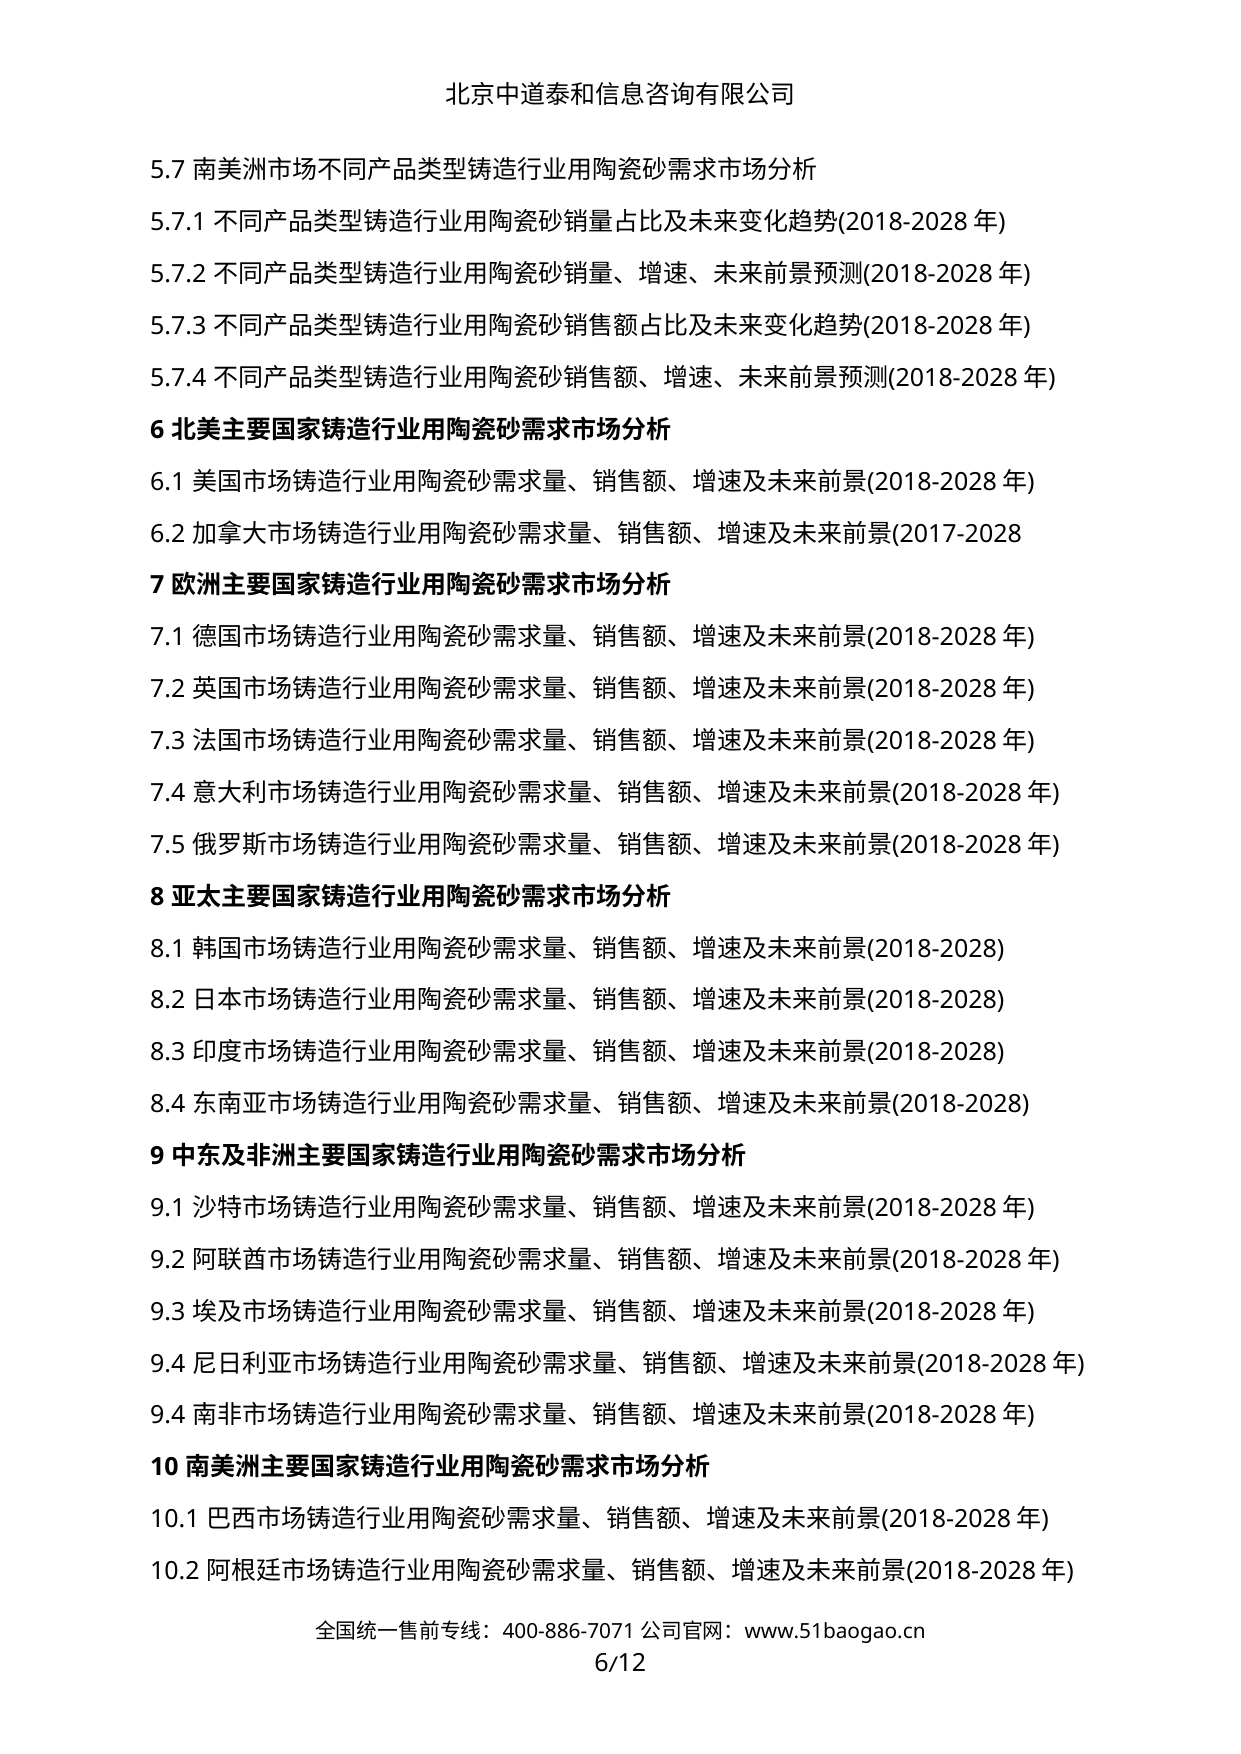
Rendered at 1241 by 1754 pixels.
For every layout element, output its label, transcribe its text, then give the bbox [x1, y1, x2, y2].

text 7.2 英国市场铸造行业用陶瓷砂需求量、销售额、增速及未来前景(2018-2028年) [150, 669, 1090, 705]
text 9.3 埃及市场铸造行业用陶瓷砂需求量、销售额、增速及未来前景(2018-2028年) [150, 1291, 1090, 1327]
text 5.7.4 不同产品类型铸造行业用陶瓷砂销售额、增速、未来前景预测(2018-2028年) [150, 357, 1090, 394]
text 5.7.2 不同产品类型铸造行业用陶瓷砂销量、增速、未来前景预测(2018-2028年) [150, 254, 1090, 290]
text 10.2 阿根廷市场铸造行业用陶瓷砂需求量、销售额、增速及未来前景(2018-2028年) [150, 1551, 1090, 1587]
text 8.3 印度市场铸造行业用陶瓷砂需求量、销售额、增速及未来前景(2018-2028) [150, 1032, 1090, 1068]
text 10 南美洲主要国家铸造行业用陶瓷砂需求市场分析 [150, 1447, 1090, 1483]
text 9.4 南非市场铸造行业用陶瓷砂需求量、销售额、增速及未来前景(2018-2028年) [150, 1395, 1090, 1431]
text 5.7.1 不同产品类型铸造行业用陶瓷砂销量占比及未来变化趋势(2018-2028年) [150, 202, 1090, 238]
text 7.1 德国市场铸造行业用陶瓷砂需求量、销售额、增速及未来前景(2018-2028年) [150, 617, 1090, 653]
text 8.1 韩国市场铸造行业用陶瓷砂需求量、销售额、增速及未来前景(2018-2028) [150, 928, 1090, 964]
text 7.4 意大利市场铸造行业用陶瓷砂需求量、销售额、增速及未来前景(2018-2028年) [150, 772, 1090, 809]
text 8 亚太主要国家铸造行业用陶瓷砂需求市场分析 [150, 876, 1090, 912]
text 10.1 巴西市场铸造行业用陶瓷砂需求量、销售额、增速及未来前景(2018-2028年) [150, 1499, 1090, 1535]
text 8.4 东南亚市场铸造行业用陶瓷砂需求量、销售额、增速及未来前景(2018-2028) [150, 1084, 1090, 1120]
text 7.3 法国市场铸造行业用陶瓷砂需求量、销售额、增速及未来前景(2018-2028年) [150, 721, 1090, 757]
text 7 欧洲主要国家铸造行业用陶瓷砂需求市场分析 [150, 565, 1090, 601]
text 5.7.3 不同产品类型铸造行业用陶瓷砂销售额占比及未来变化趋势(2018-2028年) [150, 306, 1090, 342]
text 5.7 南美洲市场不同产品类型铸造行业用陶瓷砂需求市场分析 [150, 150, 1090, 186]
text 9.2 阿联酋市场铸造行业用陶瓷砂需求量、销售额、增速及未来前景(2018-2028年) [150, 1239, 1090, 1276]
text 8.2 日本市场铸造行业用陶瓷砂需求量、销售额、增速及未来前景(2018-2028) [150, 980, 1090, 1016]
text 6.1 美国市场铸造行业用陶瓷砂需求量、销售额、增速及未来前景(2018-2028年) [150, 461, 1090, 497]
text 7.5 俄罗斯市场铸造行业用陶瓷砂需求量、销售额、增速及未来前景(2018-2028年) [150, 824, 1090, 861]
text 9.4 尼日利亚市场铸造行业用陶瓷砂需求量、销售额、增速及未来前景(2018-2028年) [150, 1343, 1090, 1379]
text 9 中东及非洲主要国家铸造行业用陶瓷砂需求市场分析 [150, 1136, 1090, 1172]
text 6 北美主要国家铸造行业用陶瓷砂需求市场分析 [150, 409, 1090, 446]
text 6.2 加拿大市场铸造行业用陶瓷砂需求量、销售额、增速及未来前景(2017-2028 [150, 513, 1090, 549]
text 9.1 沙特市场铸造行业用陶瓷砂需求量、销售额、增速及未来前景(2018-2028年) [150, 1187, 1090, 1224]
